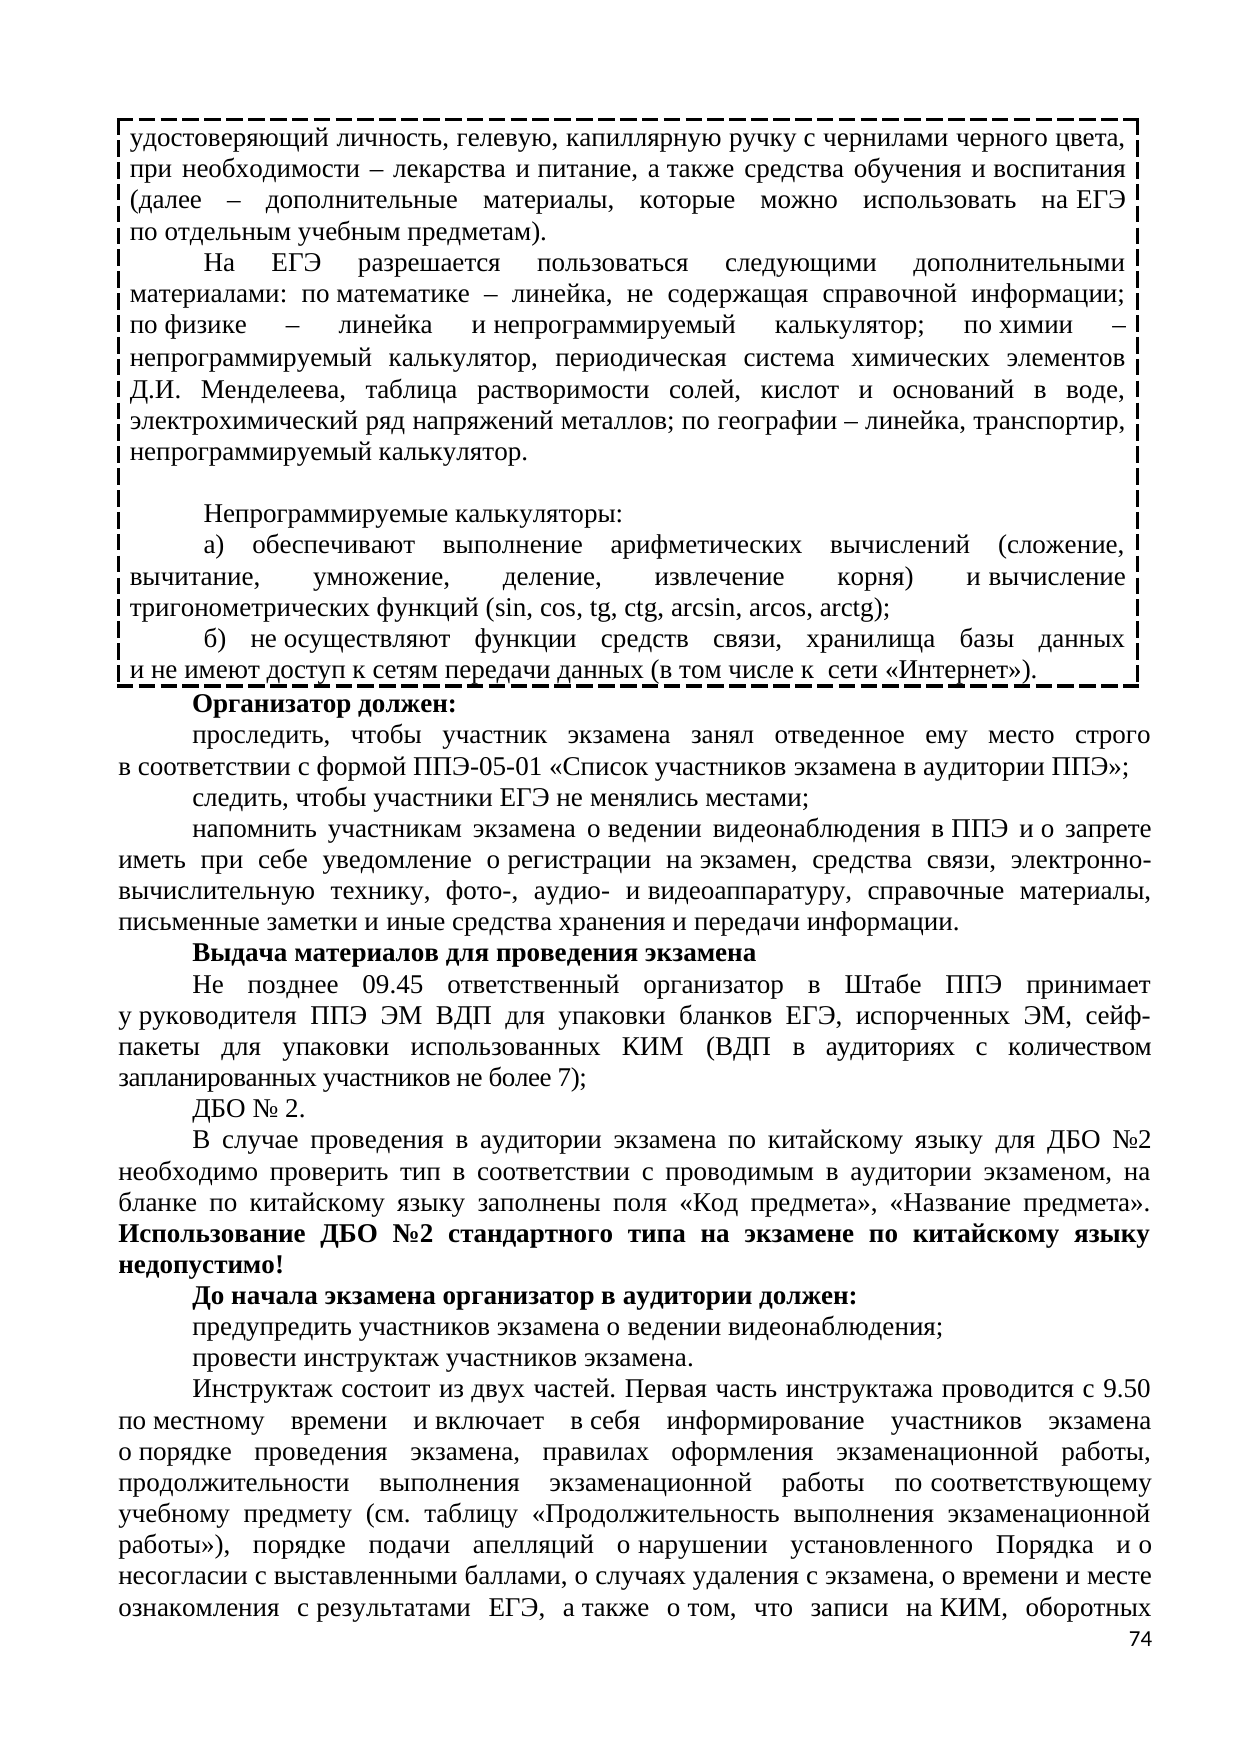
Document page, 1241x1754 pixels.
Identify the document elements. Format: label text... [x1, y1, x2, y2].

text проследить, чтобы участник экзамена занял отведенное ему место строго в соответствии с формой ППЭ-05-01 «Список участников экзамена в аудитории ППЭ»; [118, 718, 1152, 781]
text напомнить участникам экзамена о ведении видеонаблюдения в ППЭ и о запрете иметь при себе уведомление о регистрации на экзамен, средства связи, электронно-вычислительную технику, фото-, аудио- и видеоаппаратуру, справочные материалы, письменные заметки и иные средства хранения и передачи информации. [118, 812, 1152, 937]
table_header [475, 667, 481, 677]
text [118, 1373, 1152, 1622]
text До начала экзамена организатор в аудитории должен: [118, 1279, 1152, 1310]
text предупредить участников экзамена о ведении видеонаблюдения; [118, 1310, 1152, 1341]
text Организатор должен: [118, 687, 1152, 718]
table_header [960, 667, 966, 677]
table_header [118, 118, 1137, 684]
text ДБО № 2. [118, 1092, 1152, 1123]
text В случае проведения в аудитории экзамена по китайскому языку для ДБО №2 необходимо проверить тип в соответствии с проводимым в аудитории экзаменом, на бланке по китайскому языку заполнены поля «Код предмета», «Название предмета». Использование ДБО №2 стандартного типа на экзамене по китайскому языку недопустимо! [118, 1123, 1152, 1279]
text следить, чтобы участники ЕГЭ не менялись местами; [118, 781, 1152, 812]
text Не позднее 09.45 ответственный организатор в Штабе ППЭ принимает у руководителя ППЭ ЭМ ВДП для упаковки бланков ЕГЭ, испорченных ЭМ, сейф-пакеты для упаковки использованных КИМ (ВДП в аудиториях с количеством запланированных участников не более 7); [118, 968, 1152, 1092]
text Выдача материалов для проведения экзамена [118, 937, 1152, 968]
text провести инструктаж участников экзамена. [118, 1341, 1152, 1373]
